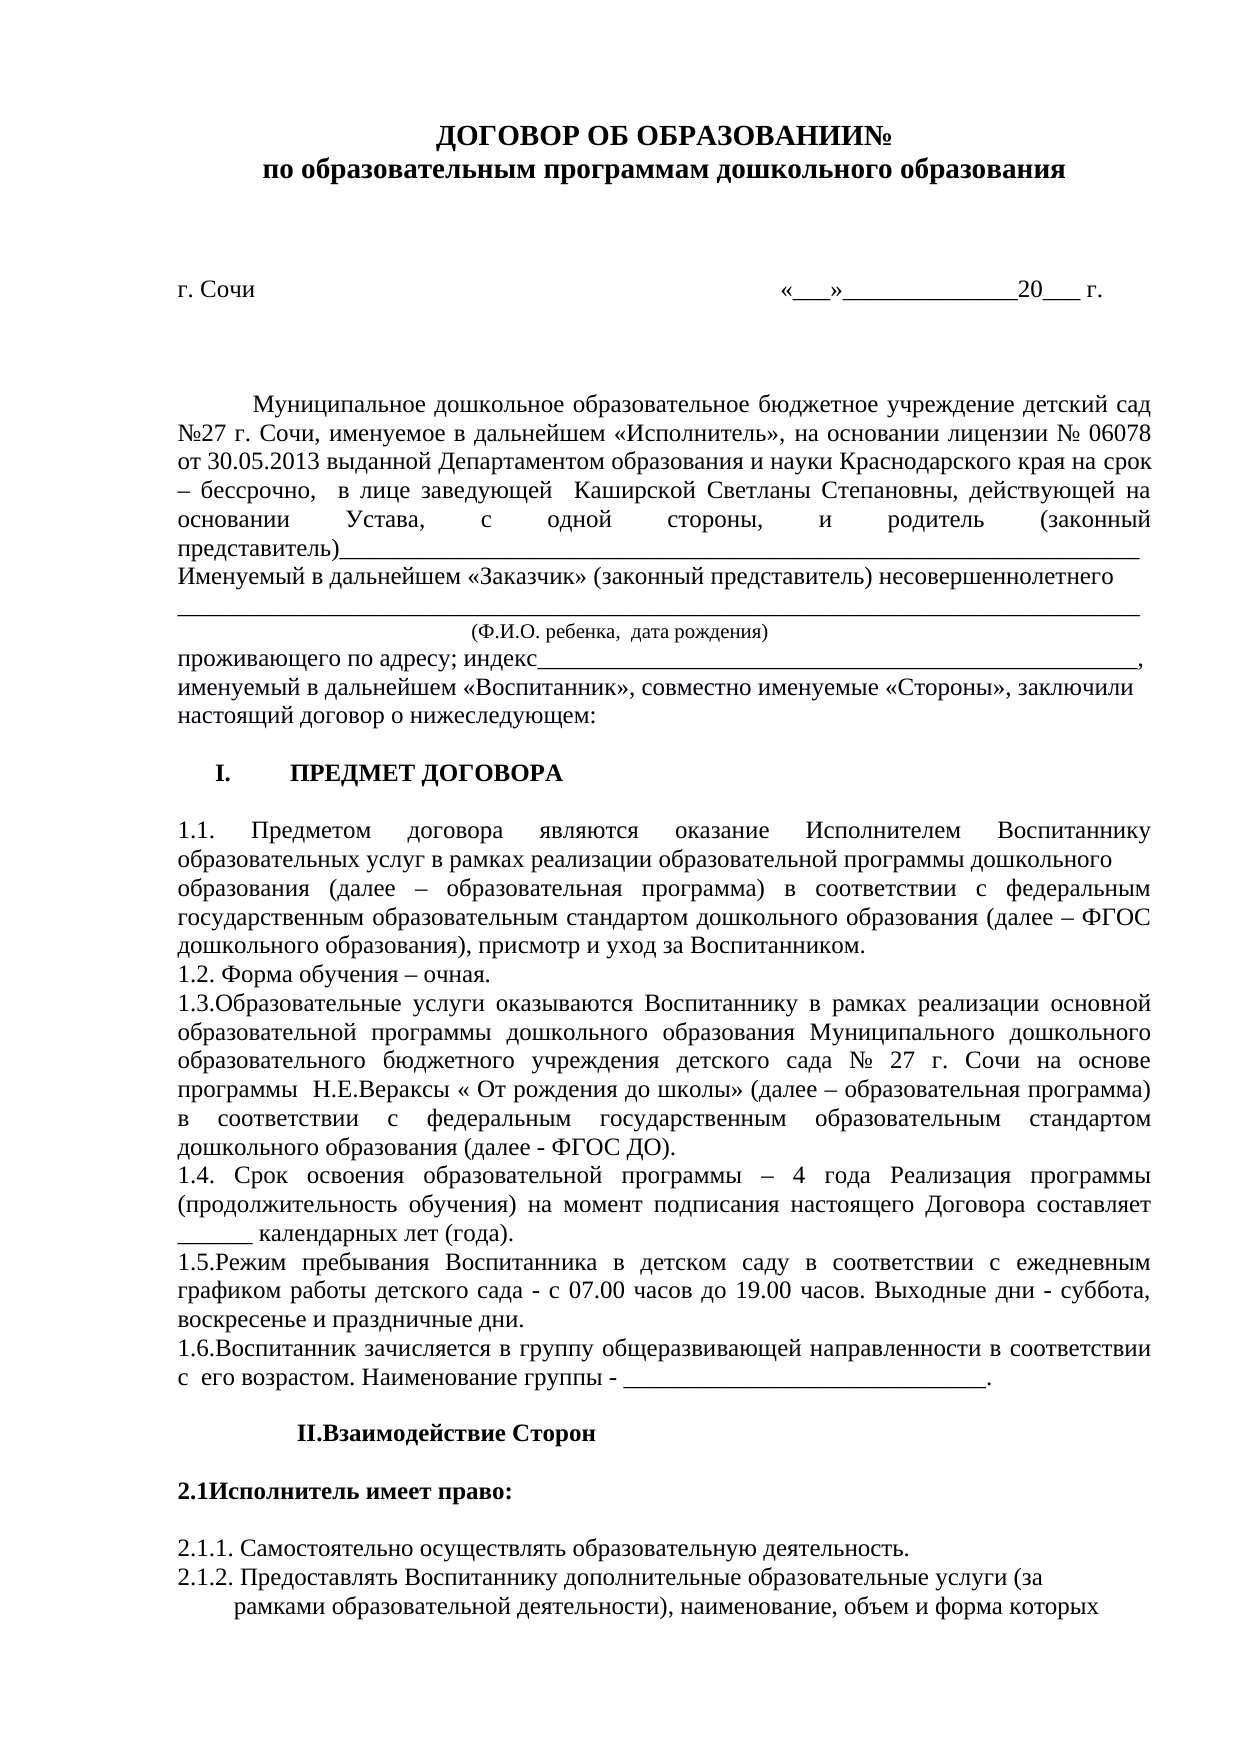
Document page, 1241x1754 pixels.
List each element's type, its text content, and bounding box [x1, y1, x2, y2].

text рамками образовательной деятельности), наименование, объем и форма которых [177, 1591, 1152, 1620]
text 1.2. Форма обучения – очная. [177, 959, 1152, 988]
text 2.1.2. Предоставлять Воспитаннику дополнительные образовательные услуги (за [177, 1562, 1152, 1591]
list ПРЕДМЕТ ДОГОВОРА [215, 758, 1152, 787]
text 1.5.Режим пребывания Воспитанника в детском саду в соответствии с ежедневным графиком работы детского сада - с 07.00 часов до 19.00 часов. Выходные дни - суббота, воскресенье и праздничные дни. [177, 1247, 1152, 1333]
text проживающего по адресу; индекс________________________________________________, именуемый в дальнейшем «Воспитанник», совместно именуемые «Стороны», заключили настоящий договор о нижеследующем: [177, 643, 1152, 729]
text 1.3.Образовательные услуги оказываются Воспитаннику в рамках реализации основной образовательной программы дошкольного образования Муниципального дошкольного образовательного бюджетного учреждения детского сада № 27 г. Сочи на основе программы Н.Е.Вераксы « От рождения до школы» (далее – образовательная программа) в соответствии с федеральным государственным образовательным стандартом дошкольного образования (далее - ФГОС ДО). [177, 988, 1152, 1160]
text г. Сочи «___»______________20___ г. [177, 274, 1152, 303]
text 1.4. Срок освоения образовательной программы – 4 года Реализация программы (продолжительность обучения) на момент подписания настоящего Договора составляет ______ календарных лет (года). [177, 1160, 1152, 1247]
text 1.1. Предметом договора являются оказание Исполнителем Воспитаннику образовательных услуг в рамках реализации образовательной программы дошкольного [177, 815, 1152, 873]
text 2.1Исполнитель имеет право: [177, 1476, 1152, 1505]
text 1.6.Воспитанник зачисляется в группу общеразвивающей направленности в соответствии с его возрастом. Наименование группы - _____________________________. [177, 1333, 1152, 1390]
text II.Взаимодействие Сторон [297, 1418, 1152, 1447]
text 2.1.1. Самостоятельно осуществлять образовательную деятельность. [177, 1533, 1152, 1562]
text Именуемый в дальнейшем «Заказчик» (законный представитель) несовершеннолетнего [177, 561, 1152, 590]
text образования (далее – образовательная программа) в соответствии с федеральным государственным образовательным стандартом дошкольного образования (далее – ФГОС дошкольного образования), присмотр и уход за Воспитанником. [177, 873, 1152, 959]
text Муниципальное дошкольное образовательное бюджетное учреждение детский сад №27 г. Сочи, именуемое в дальнейшем «Исполнитель», на основании лицензии № 06078 от 30.05.2013 выданной Департаментом образования и науки Краснодарского края на срок – бессрочно, в лице заведующей Каширской Светланы Степановны, действующей на основании Устава, с одной стороны, и родитель (законный представитель)________________________________________________________________ [177, 389, 1152, 561]
text по образовательным программам дошкольного образования [177, 152, 1152, 185]
text _____________________________________________________________________________ [177, 590, 1152, 619]
text ДОГОВОР ОБ ОБРАЗОВАНИИ№ [177, 118, 1152, 152]
text (Ф.И.О. ребенка, дата рождения) [177, 619, 1152, 643]
